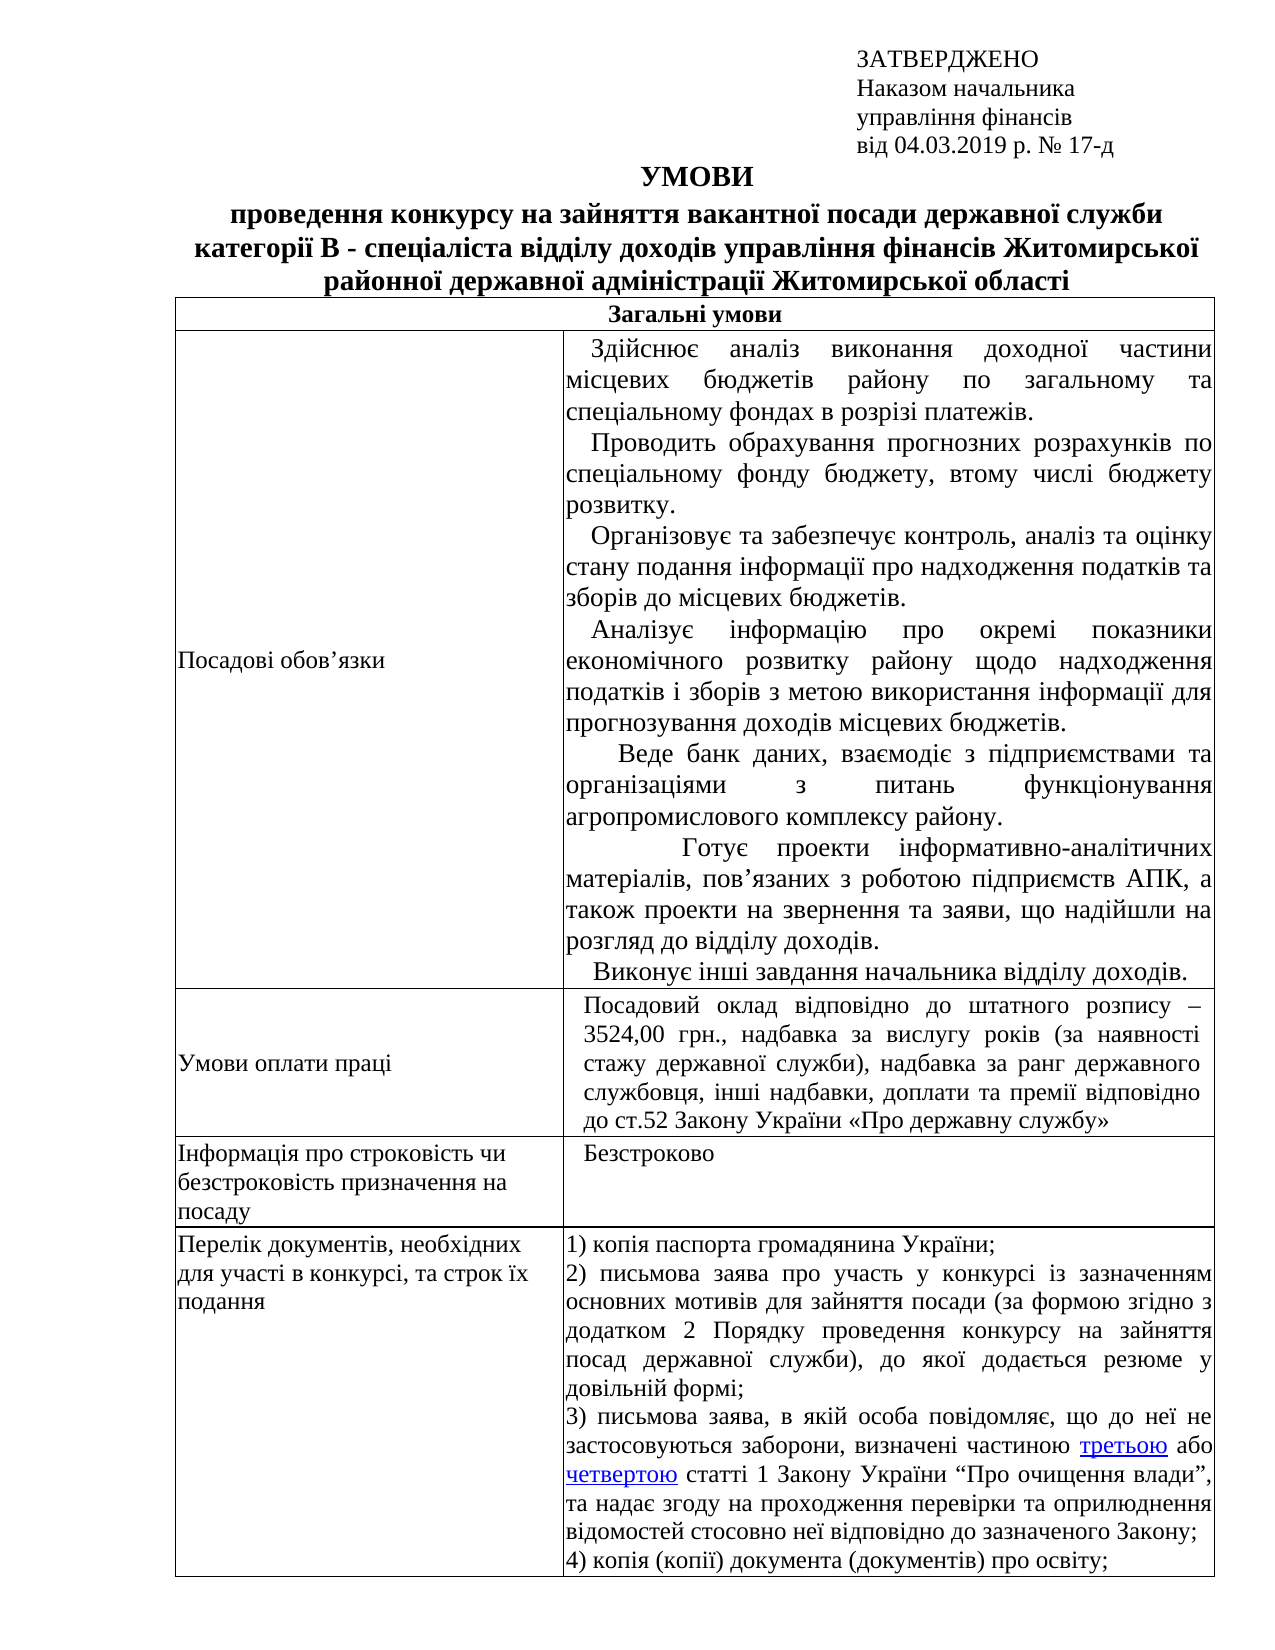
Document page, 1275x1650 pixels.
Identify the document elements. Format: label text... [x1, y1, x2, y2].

table_cell Інформація про строковість чи безстроковість призначення на посаду [176, 1137, 563, 1226]
table_cell Здійснює аналіз виконання доходної частини місцевих бюджетів району по загальному та спеціальному фондах в розрізі платежів. Проводить обрахування прогнозних розрахунків по спеціальному фонду бюджету, втому числі бюджету розвитку. Організовує та забезпечує контроль, аналіз та оцінку стану подання інформації про надходження податків та зборів до місцевих бюджетів. Аналізує інформацію про окремі показники економічного розвитку району щодо надходження податків і зборів з метою використання інформації для прогнозування доходів місцевих бюджетів. Веде банк даних, взаємодіє з підприємствами та організаціями з питань функціонування агропромислового комплексу району. Готує проекти інформативно-аналітичних матеріалів, пов’язаних з роботою підприємств АПК, а також проекти на звернення та заяви, що надійшли на розгляд до відділу доходів. Виконує інші завдання начальника відділу доходів. [564, 331, 1214, 988]
text УМОВИ [177, 159, 1216, 193]
text ЗАТВЕРДЖЕНО [856, 44, 1216, 73]
table_header Загальні умови [176, 298, 1214, 330]
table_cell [176, 1228, 563, 1576]
table_cell Умови оплати праці [176, 989, 563, 1136]
table_cell Посадові обов’язки [176, 331, 563, 988]
table_cell Посадовий оклад відповідно до штатного розпису – 3524,00 грн., надбавка за вислугу років (за наявності стажу державної служби), надбавка за ранг державного службовця, інші надбавки, доплати та премії відповідно до ст.52 Закону України «Про державну службу» [564, 989, 1214, 1136]
text управління фінансів [856, 102, 1216, 131]
text Наказом начальника [856, 73, 1216, 102]
table_cell Безстроково [564, 1137, 1214, 1226]
text проведення конкурсу на зайняття вакантної посади державної служби категорії В - спеціаліста відділу доходів управління фінансів Житомирської районної державної адміністрації Житомирської області [177, 196, 1216, 297]
text від 04.03.2019 р. № 17-д [856, 131, 1216, 159]
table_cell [564, 1228, 1214, 1576]
